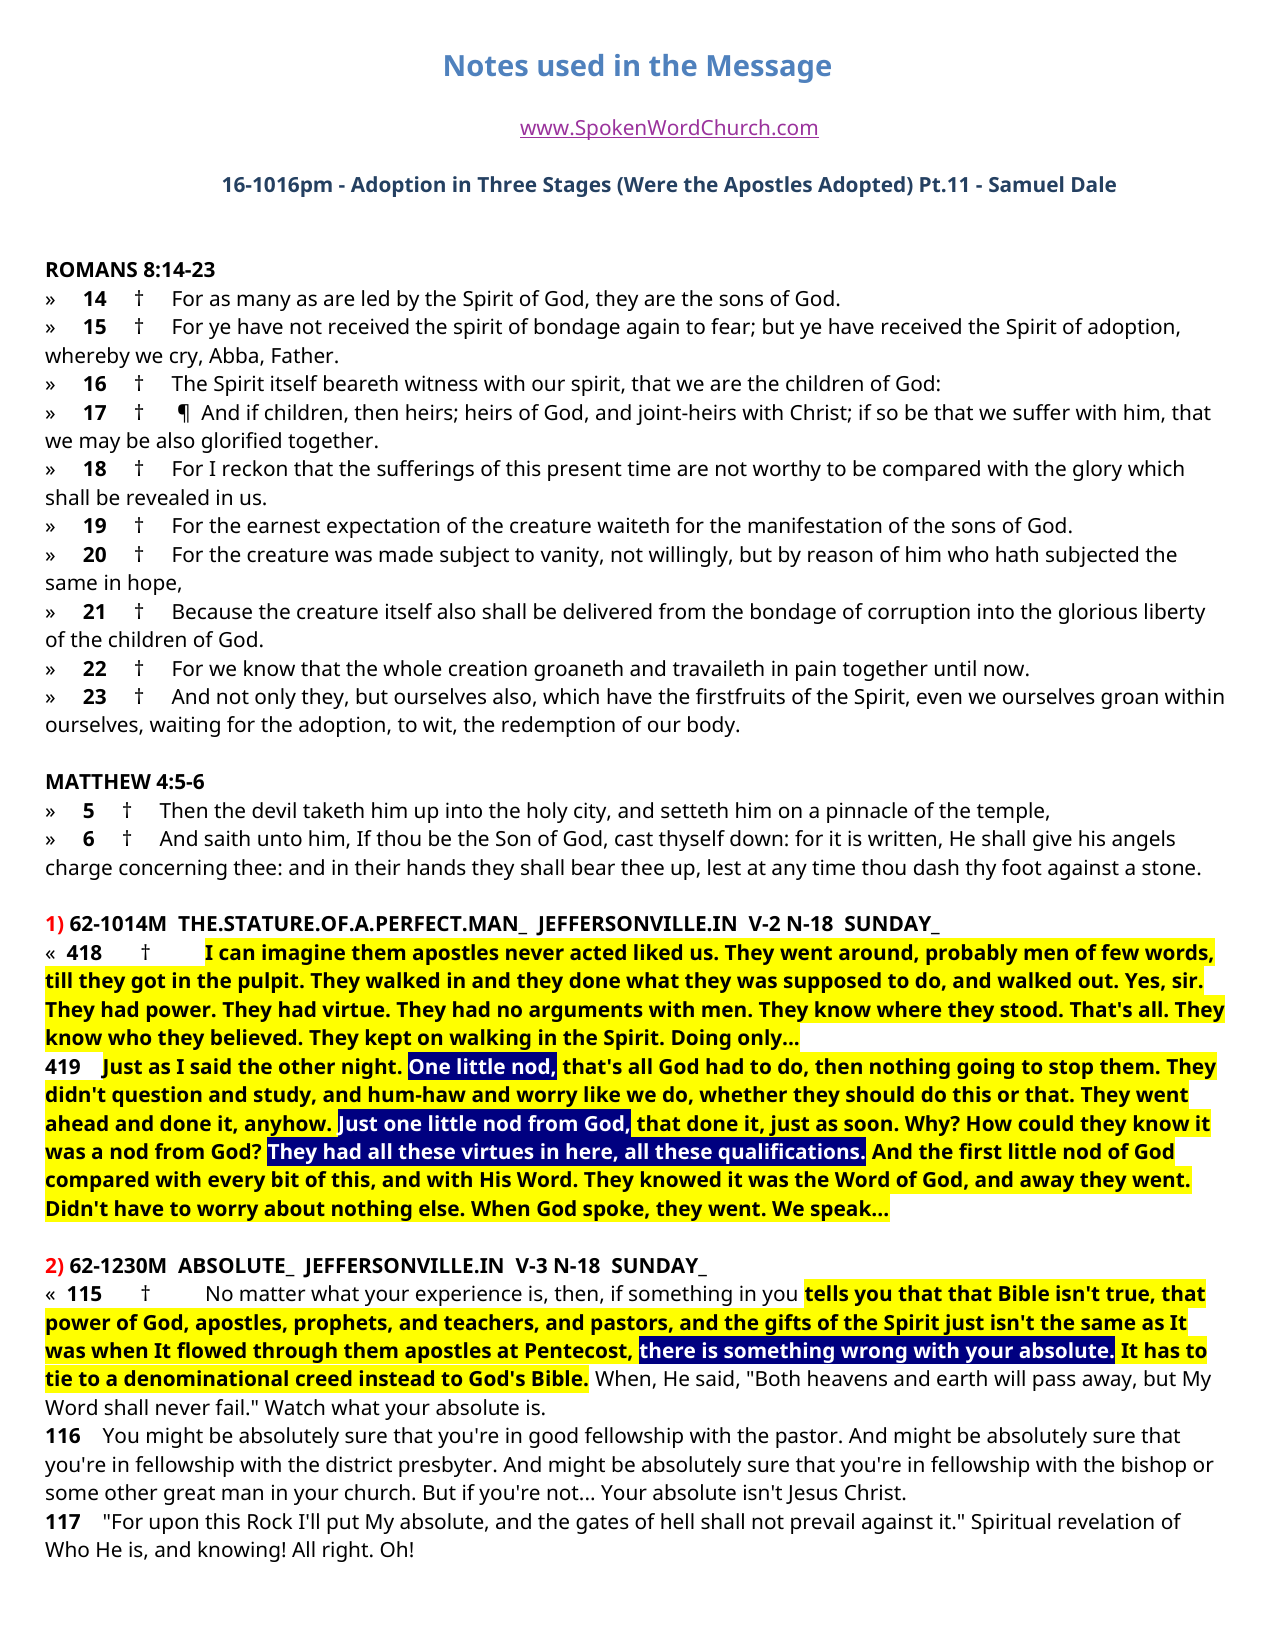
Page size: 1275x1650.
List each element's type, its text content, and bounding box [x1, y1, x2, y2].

text 1) 62-1014M THE.STATURE.OF.A.PERFECT.MAN_ JEFFERSONVILLE.IN V-2 N-18 SUNDAY_ [45, 909, 1230, 938]
text 116 You might be absolutely sure that you're in good fellowship with the pastor. And might be absolutely sure that you're in fellowship with the district presbyter. And might be absolutely sure that you're in fellowship with the bishop or some other great man in your church. But if you're not... Your absolute isn't Jesus Christ. [45, 1421, 1230, 1507]
text ROMANS 8:14-23 [45, 256, 1230, 284]
text » 21 † Because the creature itself also shall be delivered from the bondage of corruption into the glorious liberty of the children of God. [45, 597, 1230, 654]
text » 18 † For I reckon that the sufferings of this present time are not worthy to be compared with the glory which shall be revealed in us. [45, 454, 1230, 511]
text » 15 † For ye have not received the spirit of bondage again to fear; but ye have received the Spirit of adoption, whereby we cry, Abba, Father. [45, 312, 1230, 369]
text 2) 62-1230M ABSOLUTE_ JEFFERSONVILLE.IN V-3 N-18 SUNDAY_ [45, 1251, 1230, 1279]
text » 5 † Then the devil taketh him up into the holy city, and setteth him on a pinnacle of the temple, [45, 796, 1230, 824]
text » 14 † For as many as are led by the Spirit of God, they are the sons of God. [45, 284, 1230, 312]
text » 17 † ¶ And if children, then heirs; heirs of God, and joint-heirs with Christ; if so be that we suffer with him, that we may be also glorified together. [45, 398, 1230, 454]
text » 6 † And saith unto him, If thou be the Son of God, cast thyself down: for it is written, He shall give his angels charge concerning thee: and in their hands they shall bear thee up, lest at any time thou dash thy foot against a stone. [45, 824, 1230, 881]
text 117 "For upon this Rock I'll put My absolute, and the gates of hell shall not prevail against it." Spiritual revelation of Who He is, and knowing! All right. Oh! [45, 1507, 1230, 1564]
text » 19 † For the earnest expectation of the creature waiteth for the manifestation of the sons of God. [45, 511, 1230, 540]
text » 16 † The Spirit itself beareth witness with our spirit, that we are the children of God: [45, 369, 1230, 398]
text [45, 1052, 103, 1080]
text www.SpokenWordChurch.com 16-1016pm - Adoption in Three Stages (Were the Apostles Adopted) Pt.11 - Samuel Dale [45, 113, 1275, 256]
text MATTHEW 4:5-6 [45, 767, 1230, 796]
text » 22 † For we know that the whole creation groaneth and travaileth in pain together until now. [45, 654, 1230, 682]
text » 20 † For the creature was made subject to vanity, not willingly, but by reason of him who hath subjected the same in hope, [45, 540, 1230, 597]
text « 418 † I can imagine them apostles never acted liked us. They went around, probably men of few words, till they got in the pulpit. They walked in and they done what they was supposed to do, and walked out. Yes, sir. They had power. They had virtue. They had no arguments with men. They know where they stood. That's all. They know who they believed. They kept on walking in the Spirit. Doing only... [800, 938, 1230, 1052]
text 419 Just as I said the other night. One little nod, that's all God had to do, then nothing going to stop them. They didn't question and study, and hum-haw and worry like we do, whether they should do this or that. They went ahead and done it, anyhow. Just one little nod from God, that done it, just as soon. Why? How could they know it was a nod from God? They had all these virtues in here, all these qualifications. And the first little nod of God compared with every bit of this, and with His Word. They knowed it was the Word of God, and away they went. Didn't have to worry about nothing else. When God spoke, they went. We speak... [890, 1052, 1230, 1222]
text « 115 † No matter what your experience is, then, if something in you tells you that that Bible isn't true, that power of God, apostles, prophets, and teachers, and pastors, and the gifts of the Spirit just isn't the same as It was when It flowed through them apostles at Pentecost, there is something wrong with your absolute. It has to tie to a denominational creed instead to God's Bible. When, He said, "Both heavens and earth will pass away, but My Word shall never fail." Watch what your absolute is. [45, 1279, 1230, 1421]
text Notes used in the Message [45, 45, 1230, 85]
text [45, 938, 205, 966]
text » 23 † And not only they, but ourselves also, which have the firstfruits of the Spirit, even we ourselves groan within ourselves, waiting for the adoption, to wit, the redemption of our body. [45, 682, 1230, 739]
